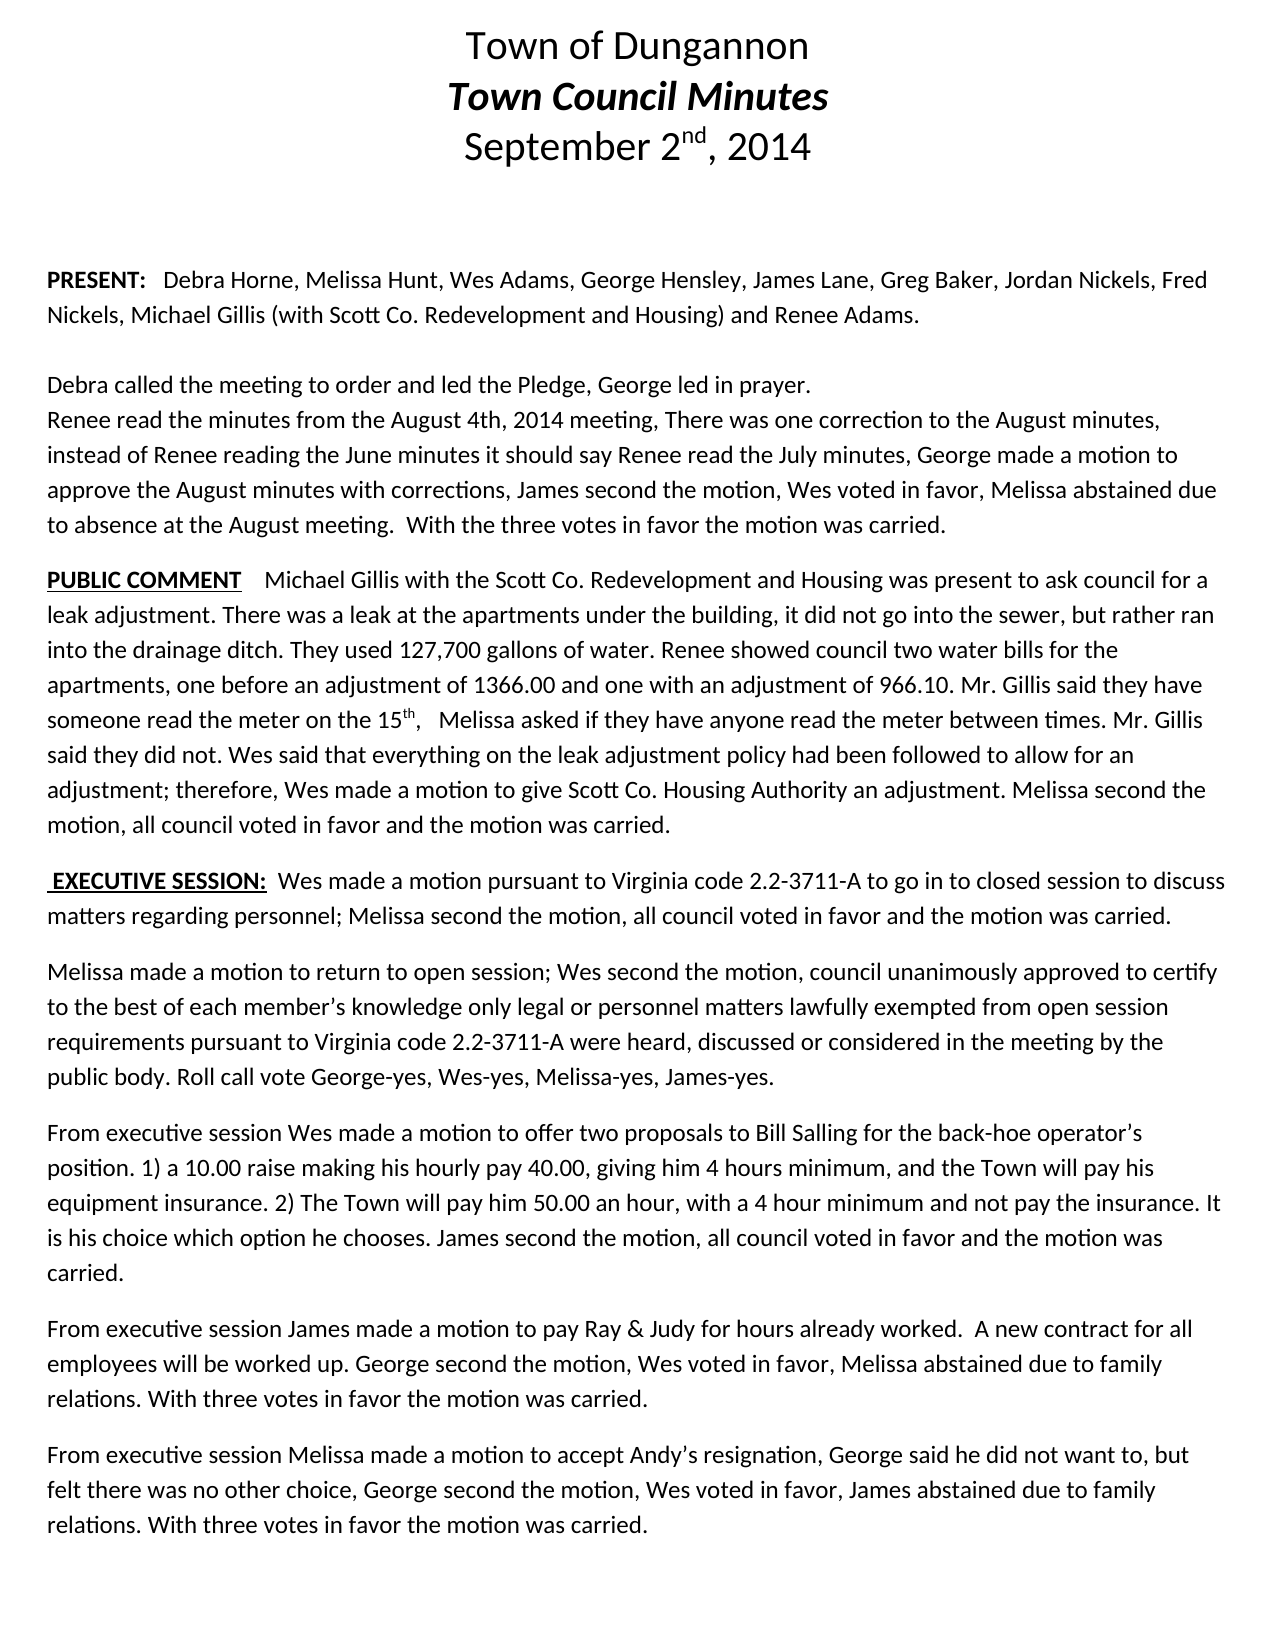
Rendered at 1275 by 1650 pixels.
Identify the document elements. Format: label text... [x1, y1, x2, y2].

text From executive session Wes made a motion to offer two proposals to Bill Salling for the back-hoe operator’s position. 1) a 10.00 raise making his hourly pay 40.00, giving him 4 hours minimum, and the Town will pay his equipment insurance. 2) The Town will pay him 50.00 an hour, with a 4 hour minimum and not pay the insurance. It is his choice which option he chooses. James second the motion, all council voted in favor and the motion was carried. [47, 1117, 1228, 1288]
text PUBLIC COMMENT Michael Gillis with the Scott Co. Redevelopment and Housing was present to ask council for a leak adjustment. There was a leak at the apartments under the building, it did not go into the sewer, but rather ran into the drainage ditch. They used 127,700 gallons of water. Renee showed council two water bills for the apartments, one before an adjustment of 1366.00 and one with an adjustment of 966.10. Mr. Gillis said they have someone read the meter on the 15th, Melissa asked if they have anyone read the meter between times. Mr. Gillis said they did not. Wes said that everything on the leak adjustment policy had been followed to allow for an adjustment; therefore, Wes made a motion to give Scott Co. Housing Authority an adjustment. Melissa second the motion, all council voted in favor and the motion was carried. [47, 564, 1228, 840]
text Town of Dungannon Town Council Minutes September 2nd, 2014 [47, 19, 1228, 171]
text From executive session James made a motion to pay Ray & Judy for hours already worked. A new contract for all employees will be worked up. George second the motion, Wes voted in favor, Melissa abstained due to family relations. With three votes in favor the motion was carried. [47, 1313, 1228, 1413]
text EXECUTIVE SESSION: Wes made a motion pursuant to Virginia code 2.2-3711-A to go in to closed session to discuss matters regarding personnel; Melissa second the motion, all council voted in favor and the motion was carried. [47, 865, 1228, 931]
text Melissa made a motion to return to open session; Wes second the motion, council unanimously approved to certify to the best of each member’s knowledge only legal or personnel matters lawfully exempted from open session requirements pursuant to Virginia code 2.2-3711-A were heard, discussed or considered in the meeting by the public body. Roll call vote George-yes, Wes-yes, Melissa-yes, James-yes. [47, 956, 1228, 1092]
text PRESENT: Debra Horne, Melissa Hunt, Wes Adams, George Hensley, James Lane, Greg Baker, Jordan Nickels, Fred Nickels, Michael Gillis (with Scott Co. Redevelopment and Housing) and Renee Adams. Debra called the meeting to order and led the Pledge, George led in prayer. Renee read the minutes from the August 4th, 2014 meeting, There was one correction to the August minutes, instead of Renee reading the June minutes it should say Renee read the July minutes, George made a motion to approve the August minutes with corrections, James second the motion, Wes voted in favor, Melissa abstained due to absence at the August meeting. With the three votes in favor the motion was carried. [47, 264, 1228, 539]
text From executive session Melissa made a motion to accept Andy’s resignation, George said he did not want to, but felt there was no other choice, George second the motion, Wes voted in favor, James abstained due to family relations. With three votes in favor the motion was carried. [47, 1439, 1228, 1539]
